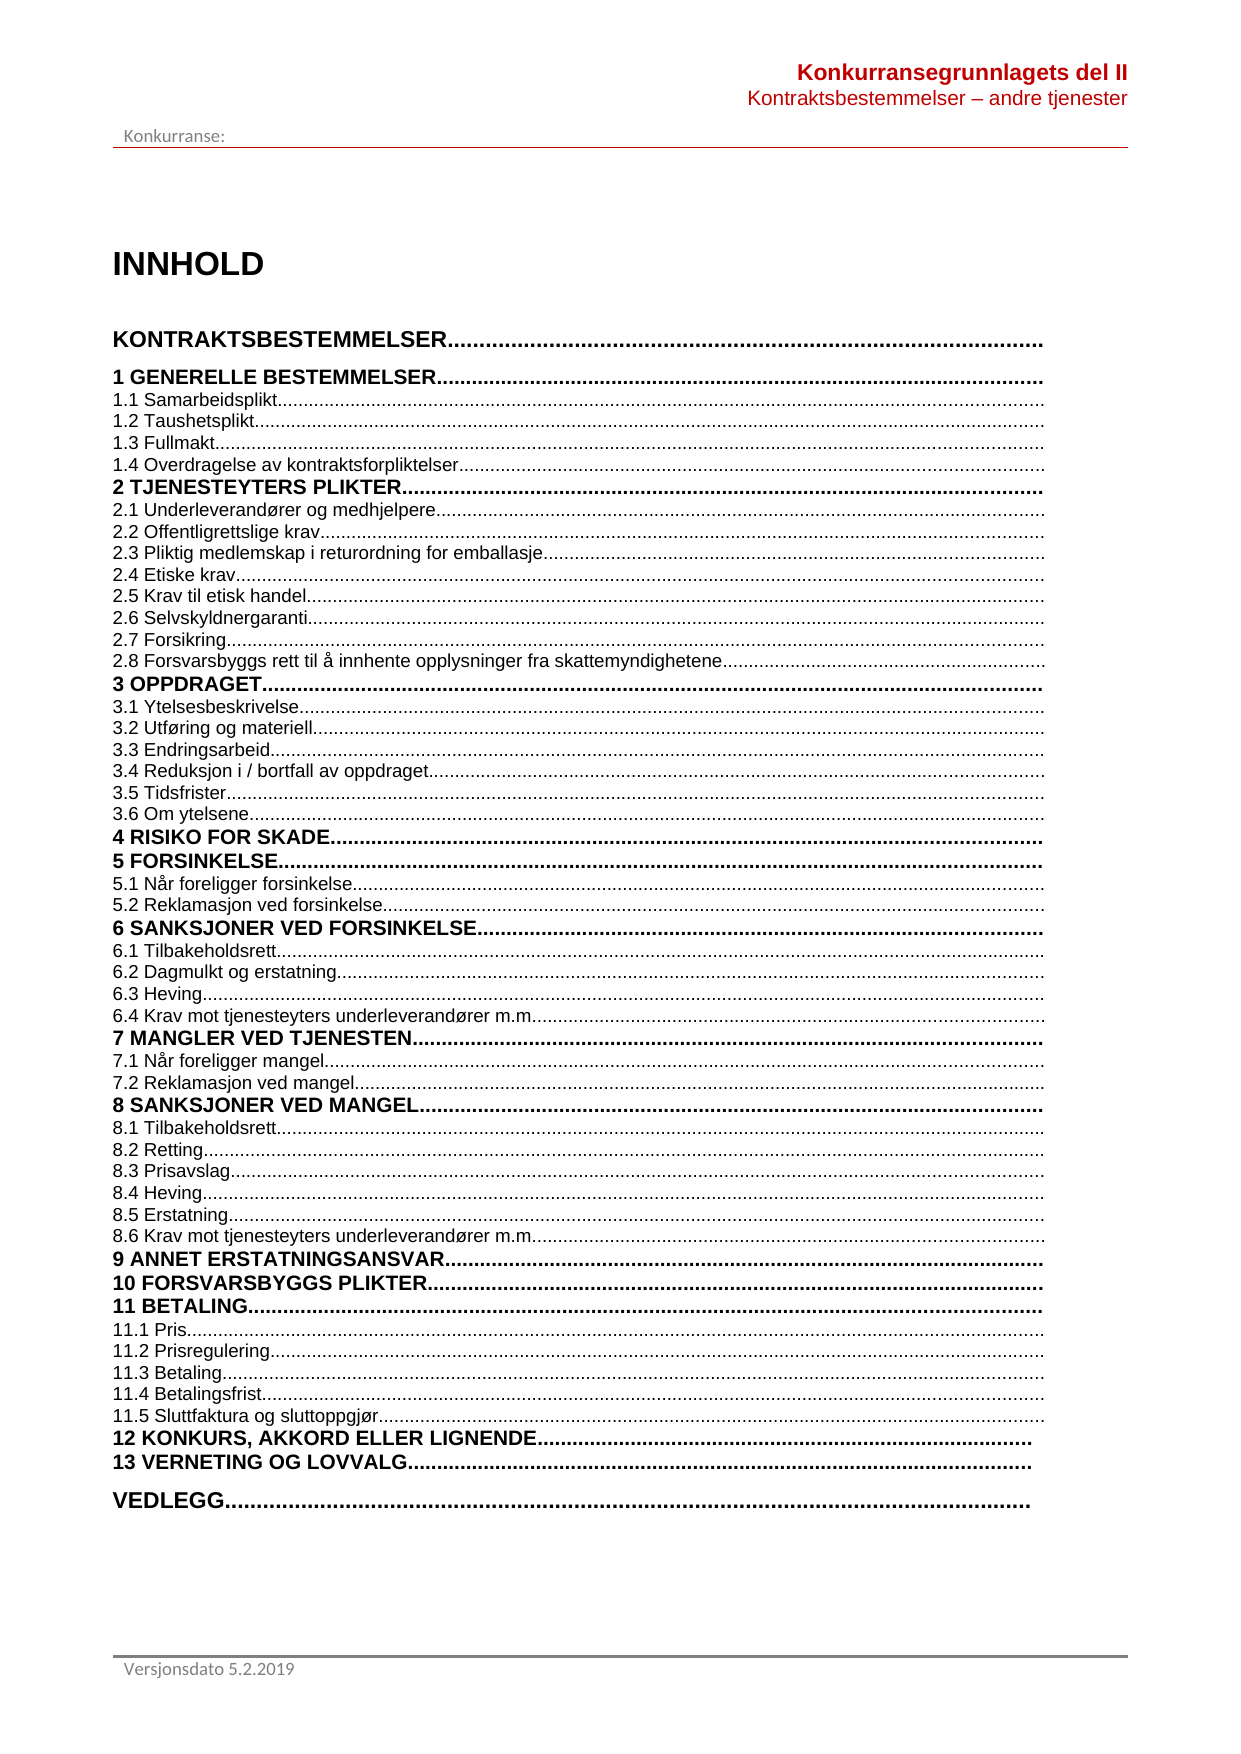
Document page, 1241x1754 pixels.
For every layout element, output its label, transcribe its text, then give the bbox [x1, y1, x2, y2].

text 12 KONKURS, AKKORD ELLER LIGNENDE 10 [112, 1426, 1009, 1450]
text 5 FORSINKELSE 7 [112, 849, 1009, 873]
text 6.2 Dagmulkt og erstatning 7 [112, 961, 1009, 983]
text 7.2 Reklamasjon ved mangel 8 [112, 1072, 1009, 1093]
text 1.2 Taushetsplikt 3 [112, 410, 1009, 432]
text 1 GENERELLE BESTEMMELSER 3 [112, 365, 1009, 389]
text 2.5 Krav til etisk handel 4 [112, 585, 1009, 607]
text 11.5 Sluttfaktura og sluttoppgjør 9 [112, 1404, 1009, 1426]
text 2.7 Forsikring 5 [112, 628, 1009, 650]
text 11.4 Betalingsfrist 9 [112, 1383, 1009, 1404]
text 3.2 Utføring og materiell 5 [112, 717, 1009, 738]
text 8.3 Prisavslag 8 [112, 1160, 1009, 1182]
text 3.6 Om ytelsene 6 [112, 803, 1009, 825]
text 4 RISIKO FOR SKADE 6 [112, 825, 1009, 849]
text 8 SANKSJONER VED MANGEL 8 [112, 1093, 1009, 1117]
text 5.1 Når foreligger forsinkelse 7 [112, 873, 1009, 894]
text 2.6 Selvskyldnergaranti 5 [112, 607, 1009, 628]
text 6.3 Heving 7 [112, 983, 1009, 1004]
text 2.1 Underleverandører og medhjelpere 3 [112, 499, 1009, 521]
text 8.2 Retting 8 [112, 1139, 1009, 1160]
text 3.4 Reduksjon i / bortfall av oppdraget 6 [112, 760, 1009, 782]
text 11.3 Betaling 9 [112, 1361, 1009, 1383]
text 9 ANNET ERSTATNINGSANSVAR 8 [112, 1246, 1009, 1270]
text 11.2 Prisregulering 9 [112, 1340, 1009, 1361]
text 3.5 Tidsfrister 6 [112, 782, 1009, 803]
text 2.3 Pliktig medlemskap i returordning for emballasje 4 [112, 542, 1009, 564]
text 8.4 Heving 8 [112, 1182, 1009, 1203]
text 13 VERNETING OG LOVVALG 10 [112, 1450, 1009, 1474]
text 2.2 Offentligrettslige krav 3 [112, 521, 1009, 542]
text VEDLEGG 11 [112, 1487, 1009, 1513]
text 6.1 Tilbakeholdsrett 7 [112, 940, 1009, 961]
text 6 SANKSJONER VED FORSINKELSE 7 [112, 916, 1009, 940]
text 8.5 Erstatning 8 [112, 1203, 1009, 1225]
text 7 MANGLER VED TJENESTEN 7 [112, 1026, 1009, 1050]
text 1.4 Overdragelse av kontraktsforpliktelser 3 [112, 453, 1009, 475]
text INNHOLD [112, 244, 1128, 282]
text KONTRAKTSBESTEMMELSER 3 [112, 326, 1009, 352]
text 2 TJENESTEYTERS PLIKTER 3 [112, 475, 1009, 499]
text 7.1 Når foreligger mangel 7 [112, 1050, 1009, 1072]
text 1.3 Fullmakt 3 [112, 432, 1009, 453]
text 8.1 Tilbakeholdsrett 8 [112, 1117, 1009, 1139]
text 3.1 Ytelsesbeskrivelse 5 [112, 695, 1009, 717]
text 10 FORSVARSBYGGS PLIKTER 8 [112, 1270, 1009, 1294]
text 2.8 Forsvarsbyggs rett til å innhente opplysninger fra skattemyndighetene 5 [112, 650, 1009, 671]
text 5.2 Reklamasjon ved forsinkelse 7 [112, 894, 1009, 916]
text 3 OPPDRAGET 5 [112, 671, 1009, 695]
text 8.6 Krav mot tjenesteyters underleverandører m.m. 8 [112, 1225, 1009, 1246]
text 1.1 Samarbeidsplikt 3 [112, 389, 1009, 410]
text 11.1 Pris 9 [112, 1318, 1009, 1340]
text 6.4 Krav mot tjenesteyters underleverandører m.m. 7 [112, 1004, 1009, 1026]
text 2.4 Etiske krav 4 [112, 564, 1009, 585]
text 3.3 Endringsarbeid 6 [112, 738, 1009, 760]
text 11 BETALING 9 [112, 1294, 1009, 1318]
